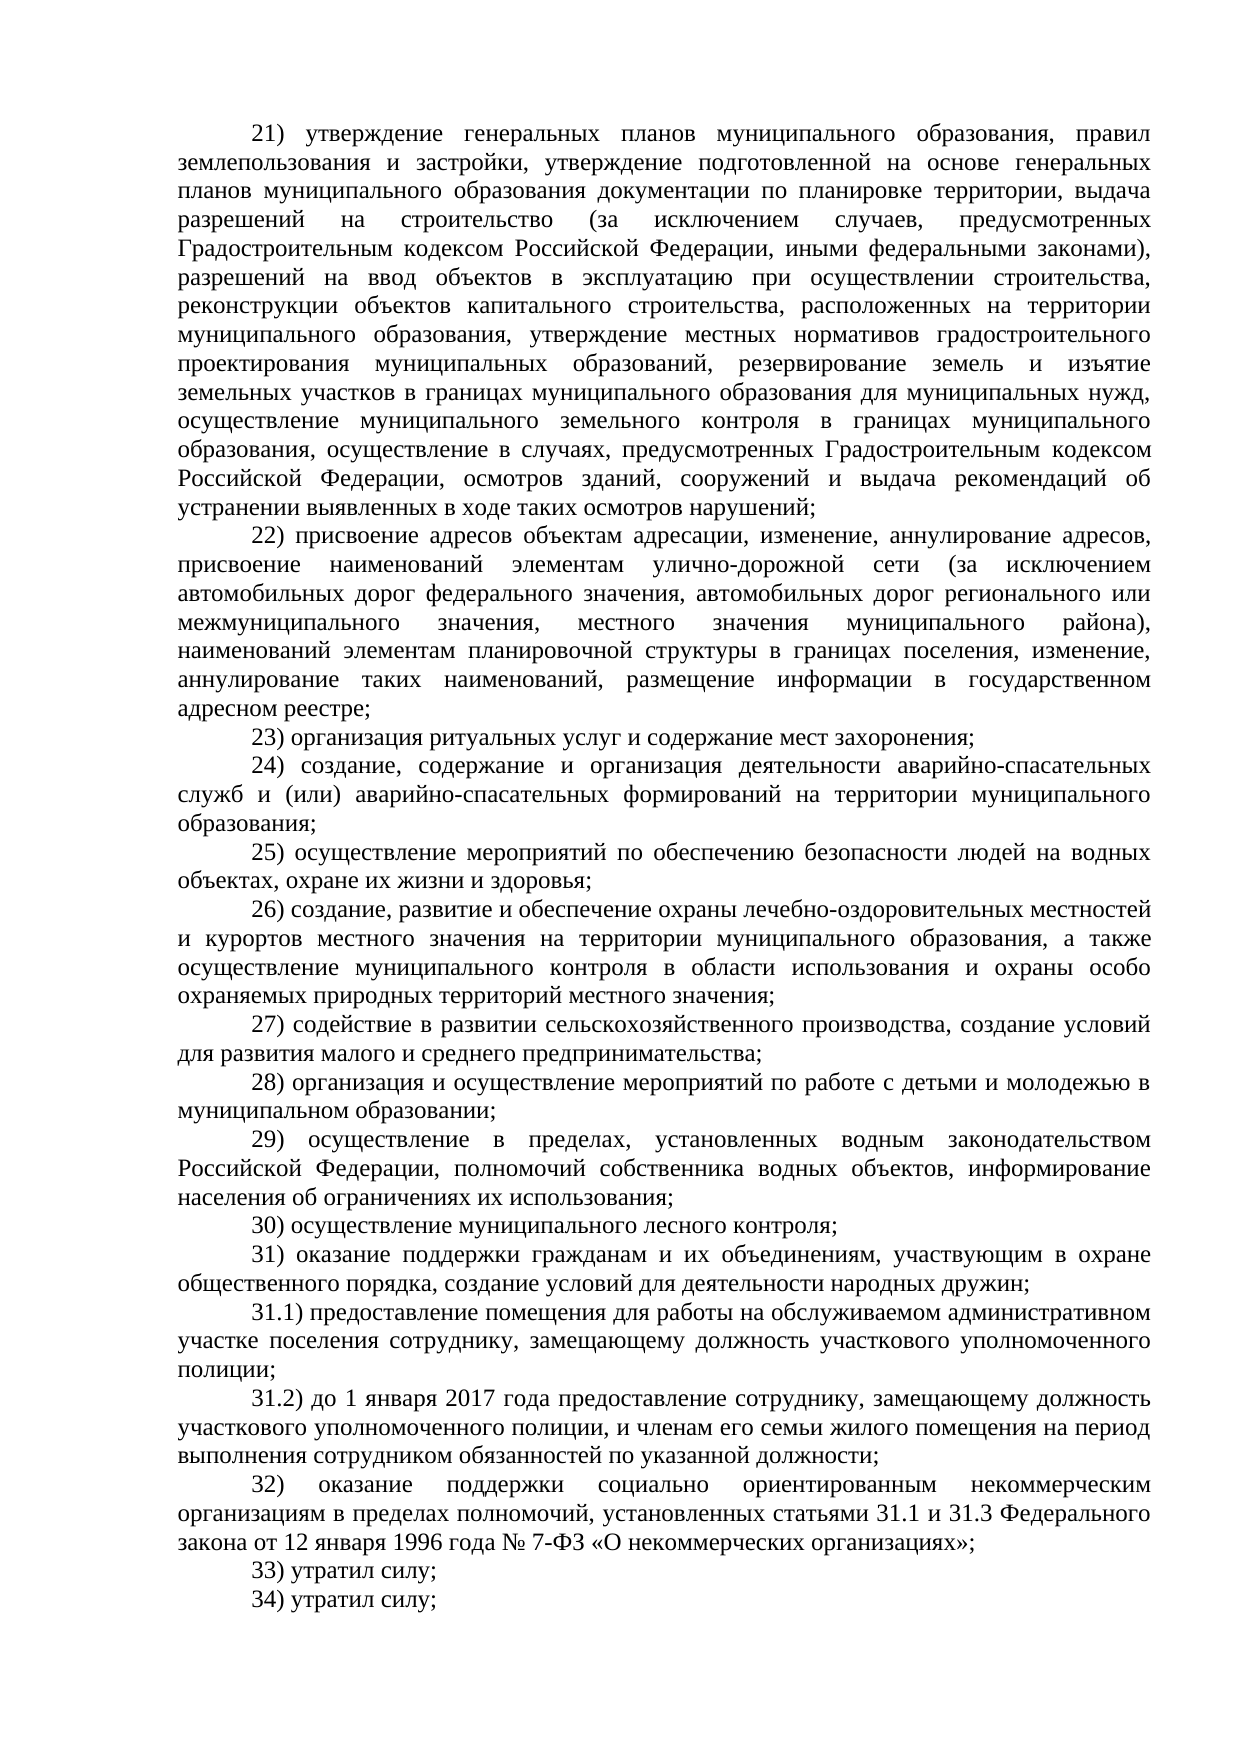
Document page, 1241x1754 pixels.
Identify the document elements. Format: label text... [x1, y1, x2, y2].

text 34) утратил силу; [177, 1584, 1152, 1613]
text 28) организация и осуществление мероприятий по работе с детьми и молодежью в муниципальном образовании; [177, 1067, 1152, 1124]
text 24) создание, содержание и организация деятельности аварийно-спасательных служб и (или) аварийно-спасательных формирований на территории муниципального образования; [177, 751, 1152, 837]
text 22) присвоение адресов объектам адресации, изменение, аннулирование адресов, присвоение наименований элементам улично-дорожной сети (за исключением автомобильных дорог федерального значения, автомобильных дорог регионального или межмуниципального значения, местного значения муниципального района), наименований элементам планировочной структуры в границах поселения, изменение, аннулирование таких наименований, размещение информации в государственном адресном реестре; [177, 521, 1152, 722]
text 30) осуществление муниципального лесного контроля; [177, 1211, 1152, 1239]
text 27) содействие в развитии сельскохозяйственного производства, создание условий для развития малого и среднего предпринимательства; [177, 1009, 1152, 1067]
text 33) утратил силу; [177, 1556, 1152, 1584]
text 25) осуществление мероприятий по обеспечению безопасности людей на водных объектах, охране их жизни и здоровья; [177, 837, 1152, 894]
text 29) осуществление в пределах, установленных водным законодательством Российской Федерации, полномочий собственника водных объектов, информирование населения об ограничениях их использования; [177, 1124, 1152, 1211]
text 26) создание, развитие и обеспечение охраны лечебно-оздоровительных местностей и курортов местного значения на территории муниципального образования, а также осуществление муниципального контроля в области использования и охраны особо охраняемых природных территорий местного значения; [177, 894, 1152, 1009]
text 21) утверждение генеральных планов муниципального образования, правил землепользования и застройки, утверждение подготовленной на основе генеральных планов муниципального образования документации по планировке территории, выдача разрешений на строительство (за исключением случаев, предусмотренных Градостроительным кодексом Российской Федерации, иными федеральными законами), разрешений на ввод объектов в эксплуатацию при осуществлении строительства, реконструкции объектов капитального строительства, расположенных на территории муниципального образования, утверждение местных нормативов градостроительного проектирования муниципальных образований, резервирование земель и изъятие земельных участков в границах муниципального образования для муниципальных нужд, осуществление муниципального земельного контроля в границах муниципального образования, осуществление в случаях, предусмотренных Градостроительным кодексом Российской Федерации, осмотров зданий, сооружений и выдача рекомендаций об устранении выявленных в ходе таких осмотров нарушений; [177, 118, 1152, 521]
text 23) организация ритуальных услуг и содержание мест захоронения; [177, 722, 1152, 751]
text 31.2) до 1 января 2017 года предоставление сотруднику, замещающему должность участкового уполномоченного полиции, и членам его семьи жилого помещения на период выполнения сотрудником обязанностей по указанной должности; [177, 1383, 1152, 1469]
text 31) оказание поддержки гражданам и их объединениям, участвующим в охране общественного порядка, создание условий для деятельности народных дружин; [177, 1239, 1152, 1297]
text 31.1) предоставление помещения для работы на обслуживаемом административном участке поселения сотруднику, замещающему должность участкового уполномоченного полиции; [177, 1297, 1152, 1383]
text 32) оказание поддержки социально ориентированным некоммерческим организациям в пределах полномочий, установленных статьями 31.1 и 31.3 Федерального закона от 12 января 1996 года № 7-ФЗ «О некоммерческих организациях»; [177, 1469, 1152, 1556]
